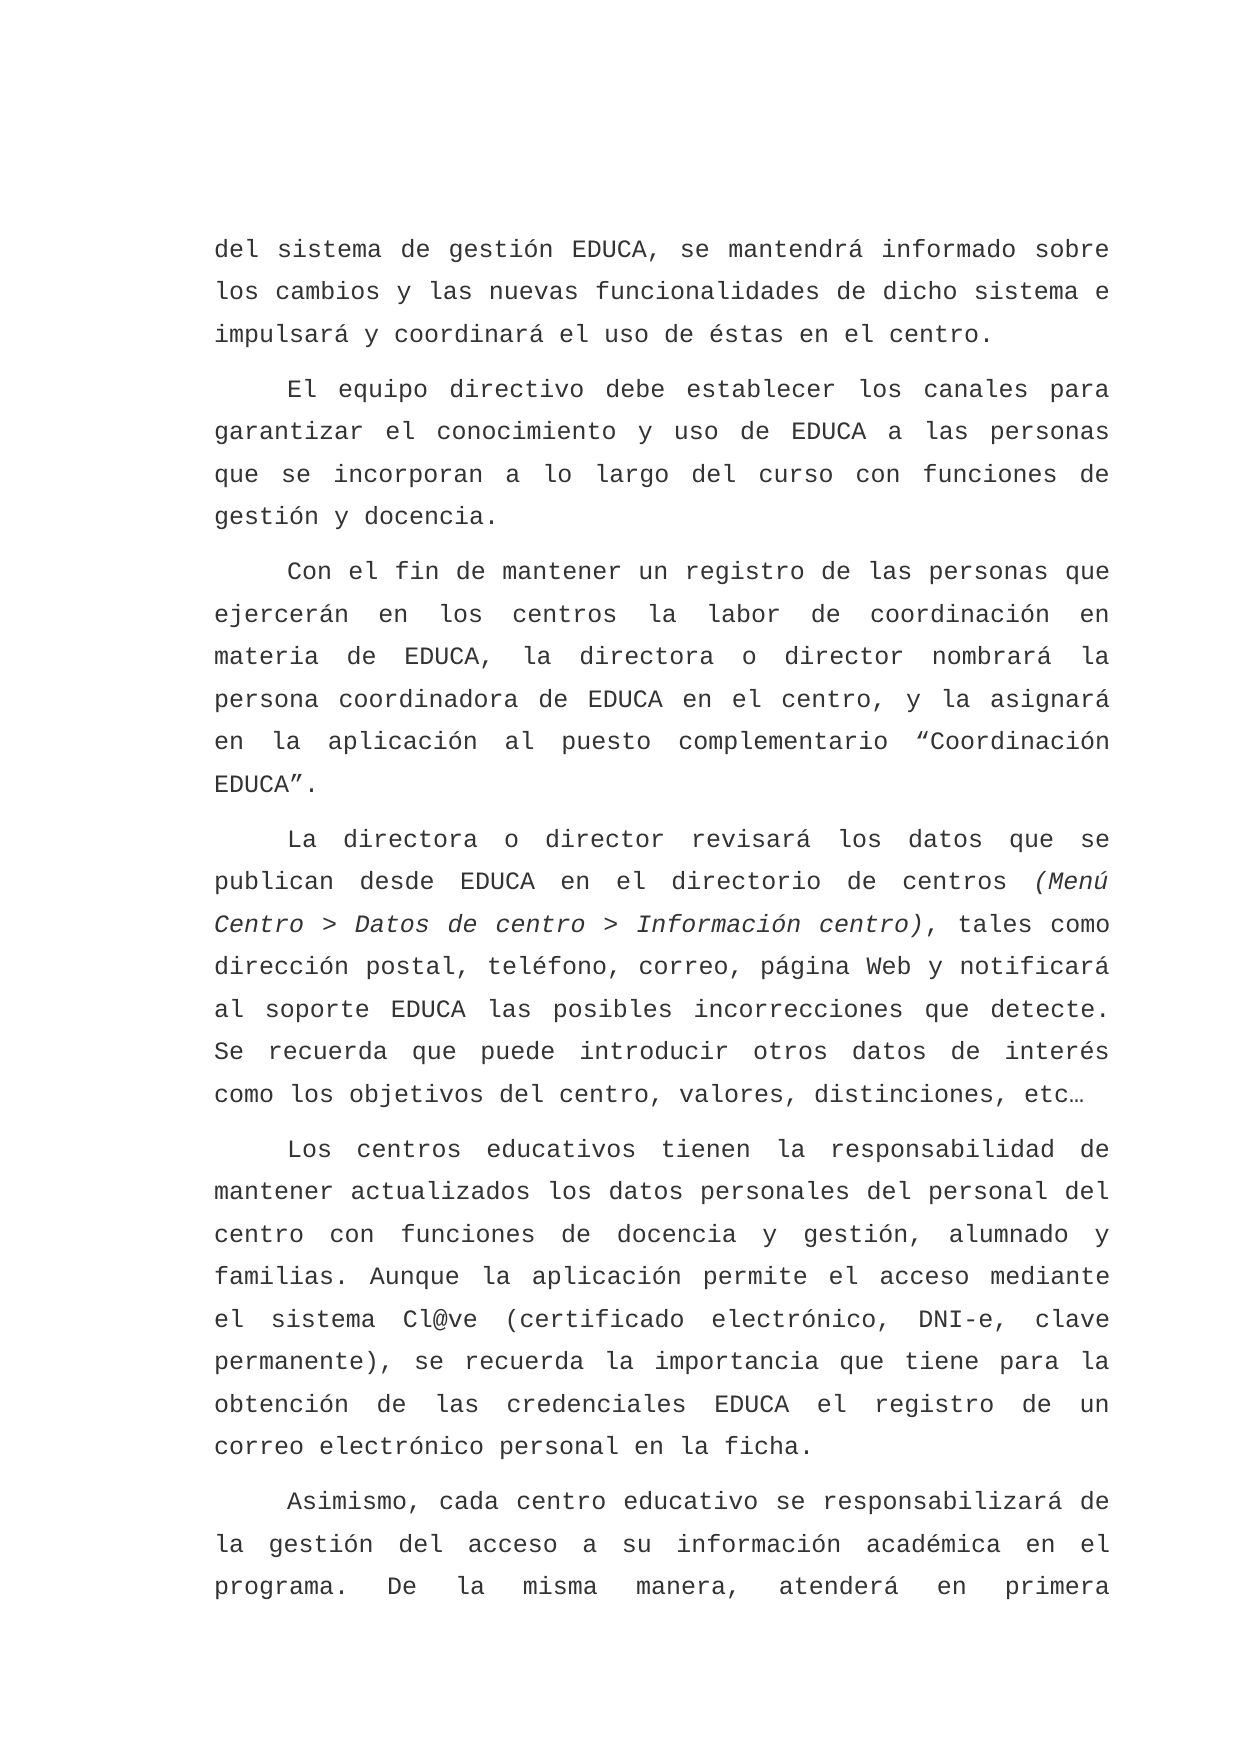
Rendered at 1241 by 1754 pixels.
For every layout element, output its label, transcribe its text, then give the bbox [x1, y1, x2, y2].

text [214, 236, 1110, 349]
text Los centros educativos tienen la responsabilidad de mantener actualizados los datos personales del personal del centro con funciones de docencia y gestión, alumnado y familias. Aunque la aplicación permite el acceso mediante el sistema Cl@ve (certificado electrónico, DNI-e, clave permanente), se recuerda la importancia que tiene para la obtención de las credenciales EDUCA el registro de un correo electrónico personal en la ficha. [214, 1136, 1110, 1462]
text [214, 1489, 1110, 1602]
text El equipo directivo debe establecer los canales para garantizar el conocimiento y uso de EDUCA a las personas que se incorporan a lo largo del curso con funciones de gestión y docencia. [214, 376, 1110, 532]
text La directora o director revisará los datos que se publican desde EDUCA en el directorio de centros (Menú Centro > Datos de centro > Información centro), tales como dirección postal, teléfono, correo, página Web y notificará al soporte EDUCA las posibles incorrecciones que detecte. Se recuerda que puede introducir otros datos de interés como los objetivos del centro, valores, distinciones, etc… [214, 826, 1110, 1109]
text Con el fin de mantener un registro de las personas que ejercerán en los centros la labor de coordinación en materia de EDUCA, la directora o director nombrará la persona coordinadora de EDUCA en el centro, y la asignará en la aplicación al puesto complementario “Coordinación EDUCA”. [214, 559, 1110, 799]
